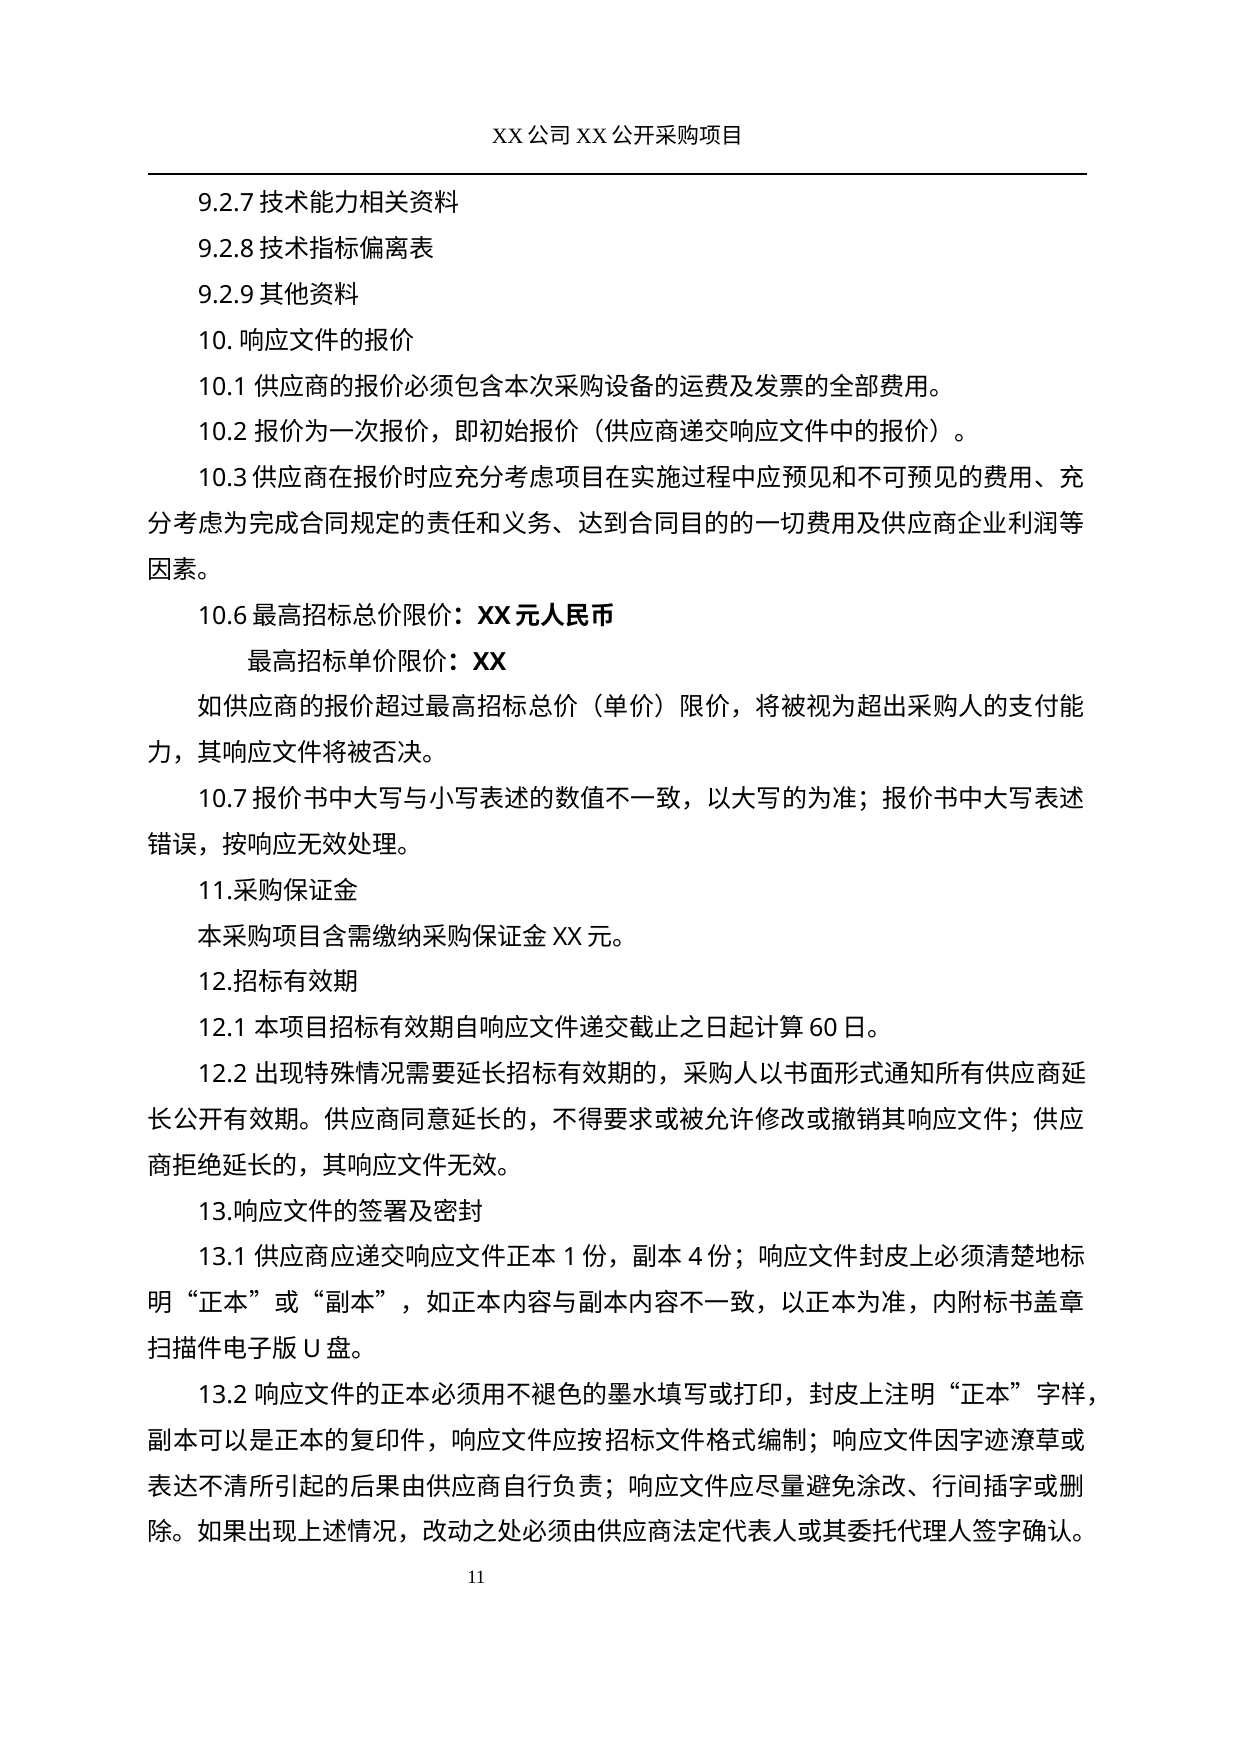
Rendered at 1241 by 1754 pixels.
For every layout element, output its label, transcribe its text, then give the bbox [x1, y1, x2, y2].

text 11.采购保证金 [148, 862, 1087, 908]
text 如供应商的报价超过最高招标总价（单价）限价，将被视为超出采购人的支付能力，其响应文件将被否决。 [148, 679, 1087, 771]
text 10.7报价书中大写与小写表述的数值不一致，以大写的为准；报价书中大写表述错误，按响应无效处理。 [148, 771, 1087, 862]
text 9.2.8技术指标偏离表 [148, 221, 1087, 267]
text 9.2.9其他资料 [148, 267, 1087, 312]
text 12.2 出现特殊情况需要延长招标有效期的，采购人以书面形式通知所有供应商延长公开有效期。供应商同意延长的，不得要求或被允许修改或撤销其响应文件；供应商拒绝延长的，其响应文件无效。 [148, 1046, 1087, 1183]
text 最高招标单价限价：XX [148, 633, 1087, 679]
text 10.1 供应商的报价必须包含本次采购设备的运费及发票的全部费用。 [148, 358, 1087, 404]
text 10. 响应文件的报价 [148, 312, 1087, 358]
text 13.响应文件的签署及密封 [148, 1183, 1087, 1229]
text 12.1 本项目招标有效期自响应文件递交截止之日起计算60日。 [148, 1000, 1087, 1046]
text 10.6最高招标总价限价：XX元人民币 [148, 587, 1087, 633]
text 10.2 报价为一次报价，即初始报价（供应商递交响应文件中的报价）。 [148, 404, 1087, 450]
text 本采购项目含需缴纳采购保证金XX元。 [148, 908, 1087, 954]
text 12.招标有效期 [148, 954, 1087, 1000]
text 13.2 响应文件的正本必须用不褪色的墨水填写或打印，封皮上注明“正本”字样，副本可以是正本的复印件，响应文件应按招标文件格式编制；响应文件因字迹潦草或表达不清所引起的后果由供应商自行负责；响应文件应尽量避免涂改、行间插字或删除。如果出现上述情况，改动之处必须由供应商法定代表人或其委托代理人签字确认。 [148, 1367, 1087, 1550]
text 13.1 供应商应递交响应文件正本1份，副本4份；响应文件封皮上必须清楚地标明“正本”或“副本”，如正本内容与副本内容不一致，以正本为准，内附标书盖章扫描件电子版U盘。 [148, 1229, 1087, 1367]
text 10.3供应商在报价时应充分考虑项目在实施过程中应预见和不可预见的费用、充分考虑为完成合同规定的责任和义务、达到合同目的的一切费用及供应商企业利润等因素。 [148, 450, 1087, 587]
text 9.2.7技术能力相关资料 [148, 175, 1087, 221]
